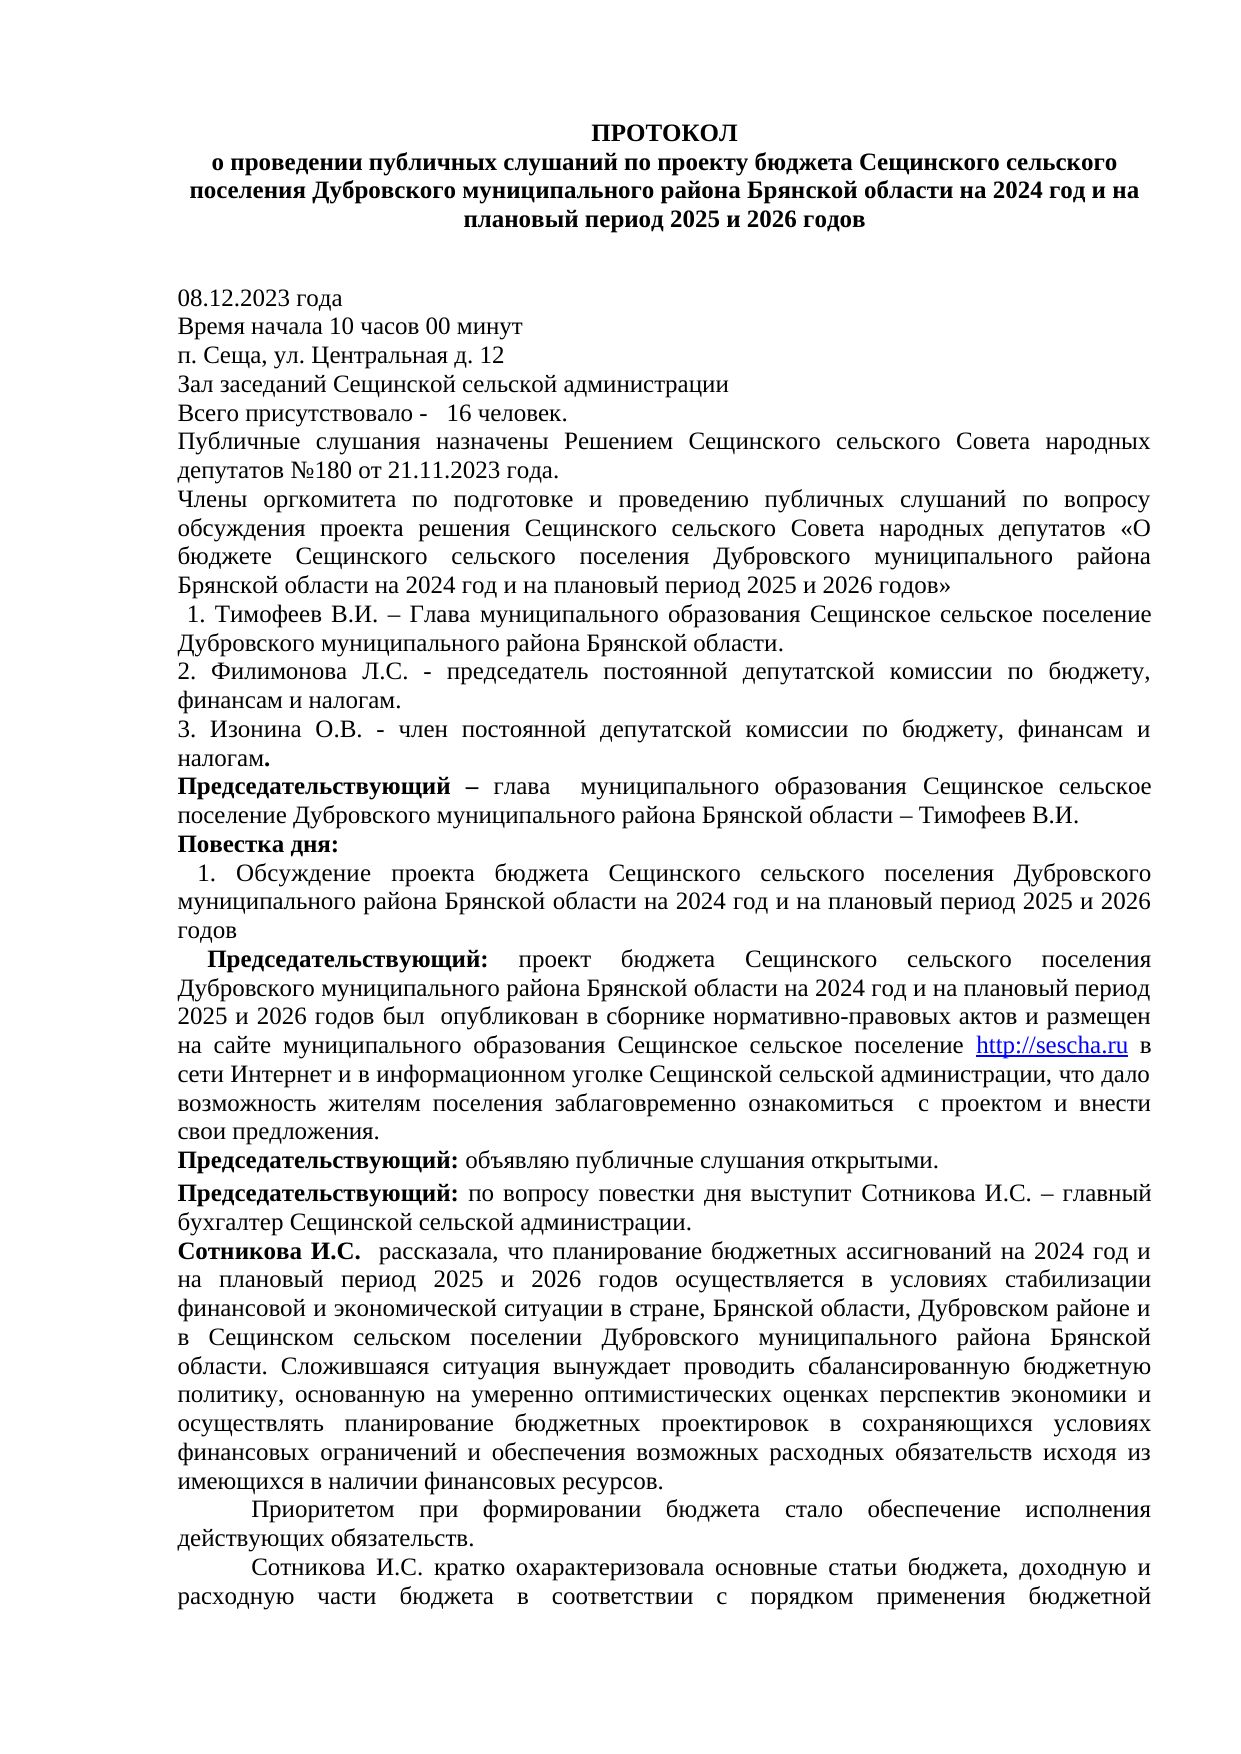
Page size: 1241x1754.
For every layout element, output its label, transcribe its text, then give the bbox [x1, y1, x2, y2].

text Всего присутствовало - 16 человек. [177, 398, 1152, 426]
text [177, 1552, 1152, 1609]
text о проведении публичных слушаний по проекту бюджета Сещинского сельского поселения Дубровского муниципального района Брянской области на 2024 год и на плановый период 2025 и 2026 годов [177, 147, 1152, 233]
text Публичные слушания назначены Решением Сещинского сельского Совета народных депутатов №180 от 21.11.2023 года. [177, 426, 1152, 484]
text Председательствующий – глава муниципального образования Сещинское сельское поселение Дубровского муниципального района Брянской области – Тимофеев В.И. [177, 771, 1152, 829]
text 1. Тимофеев В.И. – Глава муниципального образования Сещинское сельское поселение Дубровского муниципального района Брянской области. [177, 599, 1152, 656]
text 08.12.2023 года [177, 283, 1152, 311]
text Сотникова И.С. рассказала, что планирование бюджетных ассигнований на 2024 год и на плановый период 2025 и 2026 годов осуществляется в условиях стабилизации финансовой и экономической ситуации в стране, Брянской области, Дубровском районе и в Сещинском сельском поселении Дубровского муниципального района Брянской области. Сложившаяся ситуация вынуждает проводить сбалансированную бюджетную политику, основанную на умеренно оптимистических оценках перспектив экономики и осуществлять планирование бюджетных проектировок в сохраняющихся условиях финансовых ограничений и обеспечения возможных расходных обязательств исходя из имеющихся в наличии финансовых ресурсов. [177, 1236, 1152, 1494]
text Члены оргкомитета по подготовке и проведению публичных слушаний по вопросу обсуждения проекта решения Сещинского сельского Совета народных депутатов «О бюджете Сещинского сельского поселения Дубровского муниципального района Брянской области на 2024 год и на плановый период 2025 и 2026 годов» [177, 484, 1152, 599]
text 2. Филимонова Л.С. - председатель постоянной депутатской комиссии по бюджету, финансам и налогам. [177, 656, 1152, 714]
text 1. Обсуждение проекта бюджета Сещинского сельского поселения Дубровского муниципального района Брянской области на 2024 год и на плановый период 2025 и 2026 годов [177, 858, 1152, 944]
text 3. Изонина О.В. - член постоянной депутатской комиссии по бюджету, финансам и налогам. [177, 714, 1152, 771]
text Зал заседаний Сещинской сельской администрации [177, 369, 1152, 398]
text Председательствующий: по вопросу повестки дня выступит Сотникова И.С. – главный бухгалтер Сещинской сельской администрации. [177, 1178, 1152, 1236]
text Приоритетом при формировании бюджета стало обеспечение исполнения действующих обязательств. [177, 1494, 1152, 1552]
text п. Сеща, ул. Центральная д. 12 [177, 340, 1152, 369]
text Председательствующий: объявляю публичные слушания открытыми. [177, 1145, 1152, 1174]
text Повестка дня: [177, 829, 1152, 858]
text ПРОТОКОЛ [177, 118, 1152, 147]
text Председательствующий: проект бюджета Сещинского сельского поселения Дубровского муниципального района Брянской области на 2024 год и на плановый период 2025 и 2026 годов был опубликован в сборнике нормативно-правовых актов и размещен на сайте муниципального образования Сещинское сельское поселение http://sescha.ru в сети Интернет и в информационном уголке Сещинской сельской администрации, что дало возможность жителям поселения заблаговременно ознакомиться с проектом и внести свои предложения. [177, 944, 1152, 1145]
text Время начала 10 часов 00 минут [177, 311, 1152, 340]
